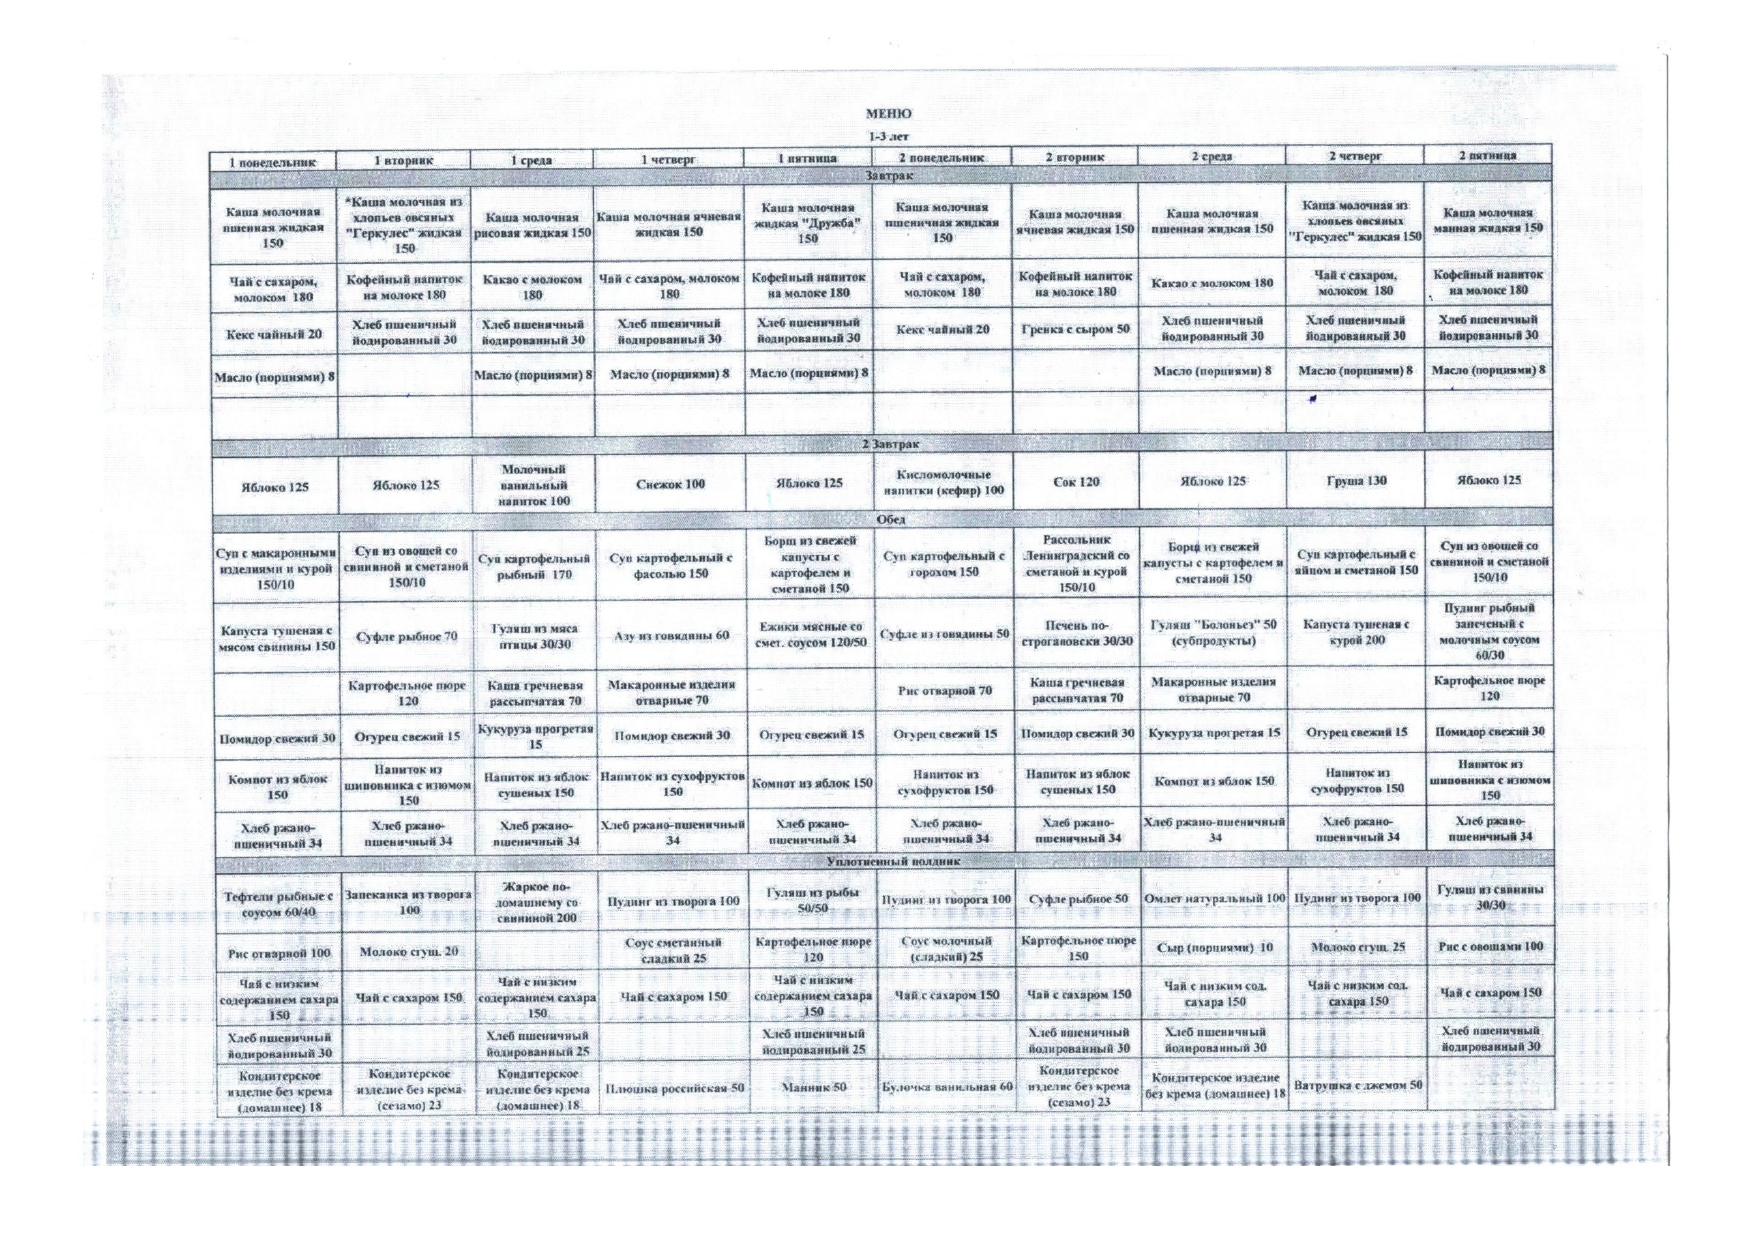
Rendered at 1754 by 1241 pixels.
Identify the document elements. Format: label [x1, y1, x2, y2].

picture [75, 29, 1679, 1166]
